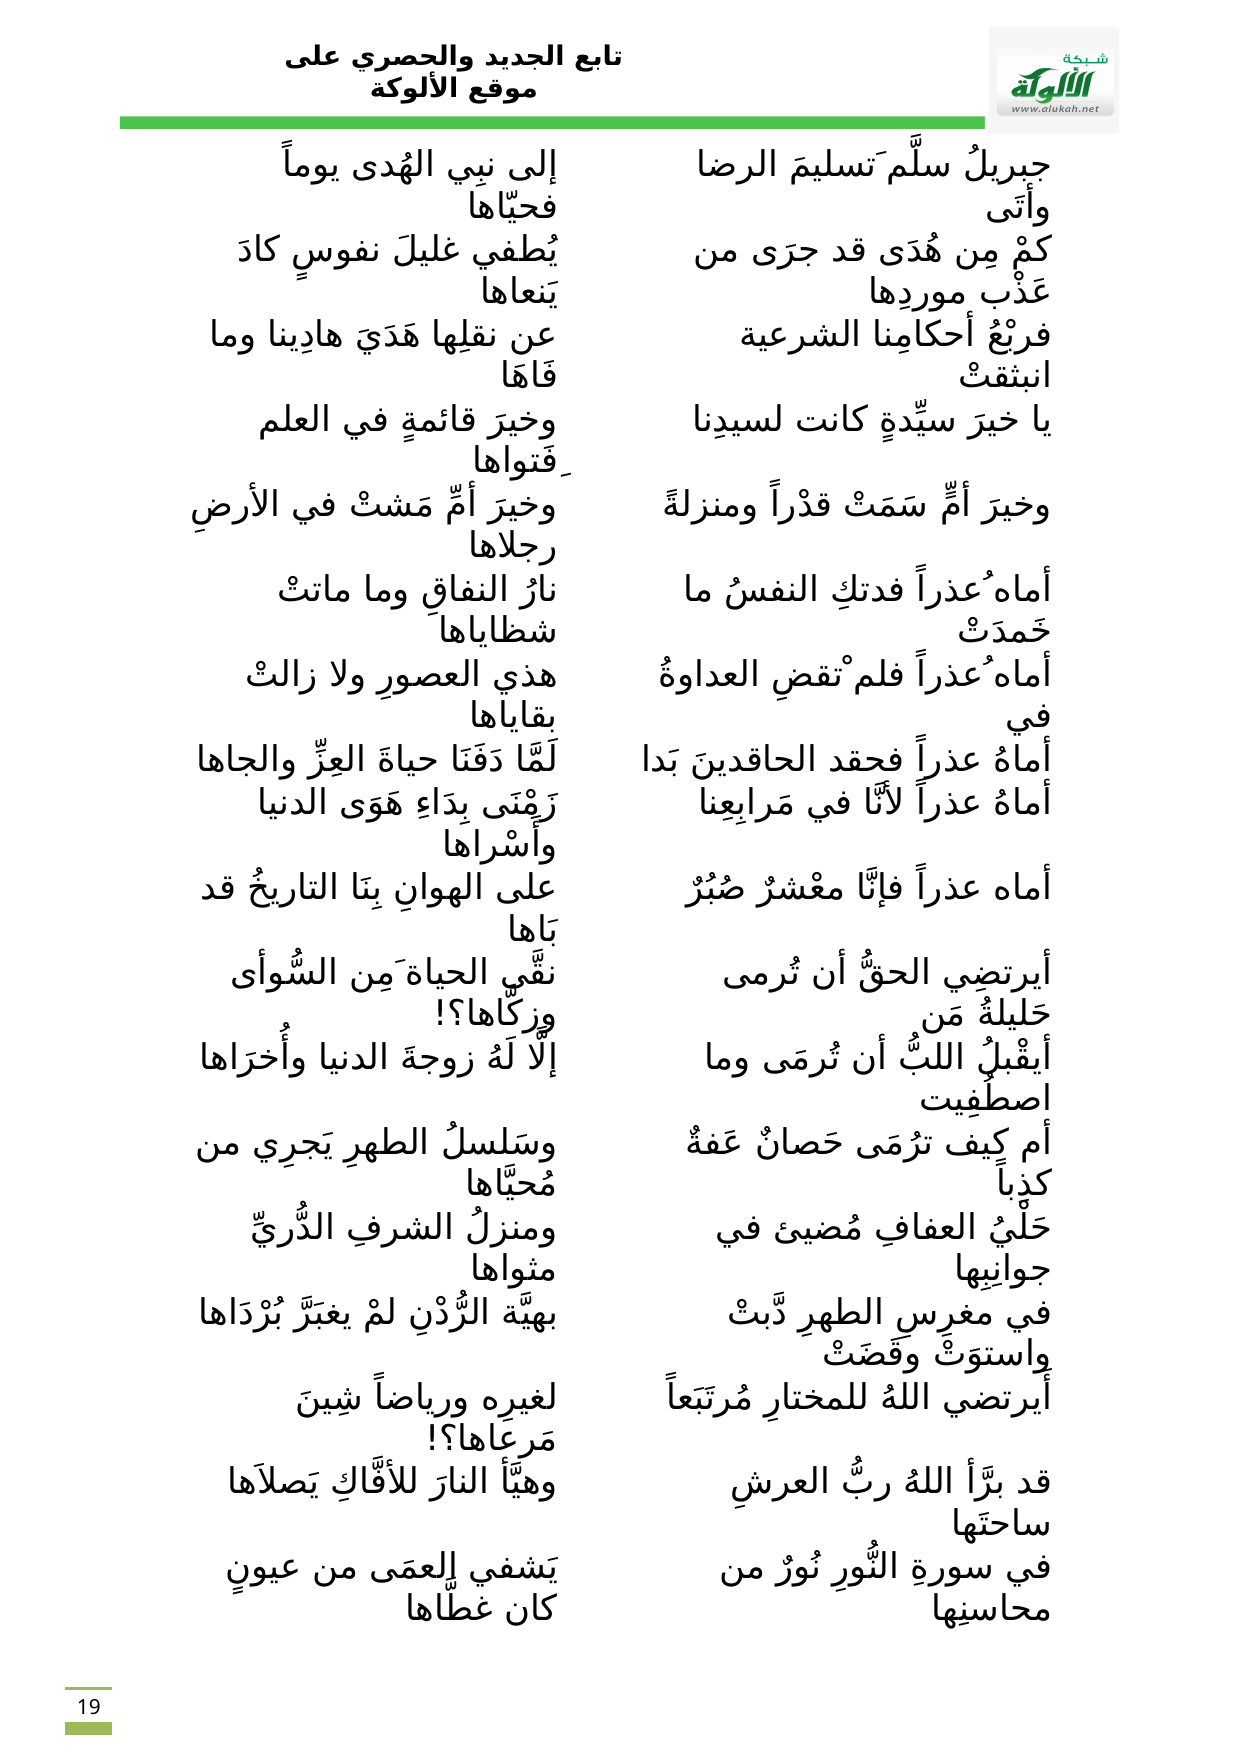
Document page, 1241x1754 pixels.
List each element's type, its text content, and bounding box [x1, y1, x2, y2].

table_cell لغيرِه ورياضاً شِينَ مَرعاها؟! [177, 1376, 598, 1461]
table_cell بهيَّة الرُّدْنِ لمْ يغبَرَّ بُرْدَاها [177, 1291, 598, 1376]
table_cell لَمَّا دَفَنَا حياةَ العِزِّ والجاها [177, 738, 598, 782]
table_cell ومنزلُ الشرفِ الدُّريِّ مثواها [177, 1206, 598, 1291]
table_cell يَشفي العمَى من عيونٍ كان غطَّاها [177, 1546, 598, 1631]
table_cell إلى نبِي الهُدى يوماً فحيّاها [177, 144, 598, 229]
table_cell حَلْيُ العفافِ مُضيئ في جوانِبِها [598, 1206, 1063, 1291]
table_cell يا خيرَ سيِّدةٍ كانت لسيدِنا [598, 399, 1063, 483]
table_cell زَمْنَى بِدَاءِ هَوَى الدنيا وأَسْراها [177, 782, 598, 867]
table_cell وهيَّأ النارَ للأفَّاكِ يَصلاَها [177, 1461, 598, 1546]
table_cell وخيرَ أمِّ مَشتْ في الأرضِ رجلاها [177, 484, 598, 568]
table_cell هذي العصورِ ولا زالتْ بقاياها [177, 653, 598, 738]
table_cell جبريلُ سلَّم َتسليمَ الرضا وأتَى [598, 144, 1063, 229]
table_cell كمْ مِن هُدَى قد جرَى من عَذْب موردِها [598, 229, 1063, 314]
table_cell في سورةِ النُّورِ نُورٌ من محاسنِها [598, 1546, 1063, 1631]
table_cell فربْعُ أحكامِنا الشرعية انبثقتْ [598, 314, 1063, 399]
table_cell أماه عذراً فإنَّا معْشرٌ صُبُرٌ [598, 867, 1063, 952]
table_cell أيقْبلُ اللبُّ أن تُرمَى وما اصطُفِيت [598, 1037, 1063, 1121]
table_cell في مغرِسِ الطهرِ دَّبتْ واستوَتْ وقَضَتْ [598, 1291, 1063, 1376]
table_cell نارُ النفاقِ وما ماتتْ شظاياها [177, 569, 598, 653]
table_cell يُطفي غليلَ نفوسٍ كادَ يَنعاها [177, 229, 598, 314]
table_cell نقَّى الحياة َمِن السُّوأى وزكَّاها؟! [177, 952, 598, 1037]
table_cell أماهُ عذراً لأنَّا في مَرابِعِنا [598, 782, 1063, 867]
table_cell على الهوانِ بِنَا التاريخُ قد بَاها [177, 867, 598, 952]
table_cell أَيرتضي اللهُ للمختارِ مُرتَبَعاً [598, 1376, 1063, 1461]
table_cell وسَلسلُ الطهرِ يَجرِي من مُحيَّاها [177, 1121, 598, 1206]
table_cell أماهُ عذراً فحقد الحاقدينَ بَدا [598, 738, 1063, 782]
table_cell وخيرَ أمٍّ سَمَتْ قدْراً ومنزلةً [598, 484, 1063, 568]
table_cell أماه ُعذراً فلم ْتقضِ العداوةُ في [598, 653, 1063, 738]
table_cell أيرتضِي الحقُّ أن تُرمى حَليلةُ مَن [598, 952, 1063, 1037]
table_cell إلَّا لَهُ زوجةَ الدنيا وأُخرَاها [177, 1037, 598, 1121]
table_cell أماه ُعذراً فدتكِ النفسُ ما خَمدَتْ [598, 569, 1063, 653]
table_cell قد برَّأ اللهُ ربُّ العرشِ ساحتَها [598, 1461, 1063, 1546]
table_cell أم كيف ترُمَى حَصانٌ عَفةٌ كذِباً [598, 1121, 1063, 1206]
table_cell عن نقلِها هَدَيَ هادِينا وما فَاهَا [177, 314, 598, 399]
table_cell وخيرَ قائمةٍ في العلم ِفَتواها [177, 399, 598, 483]
